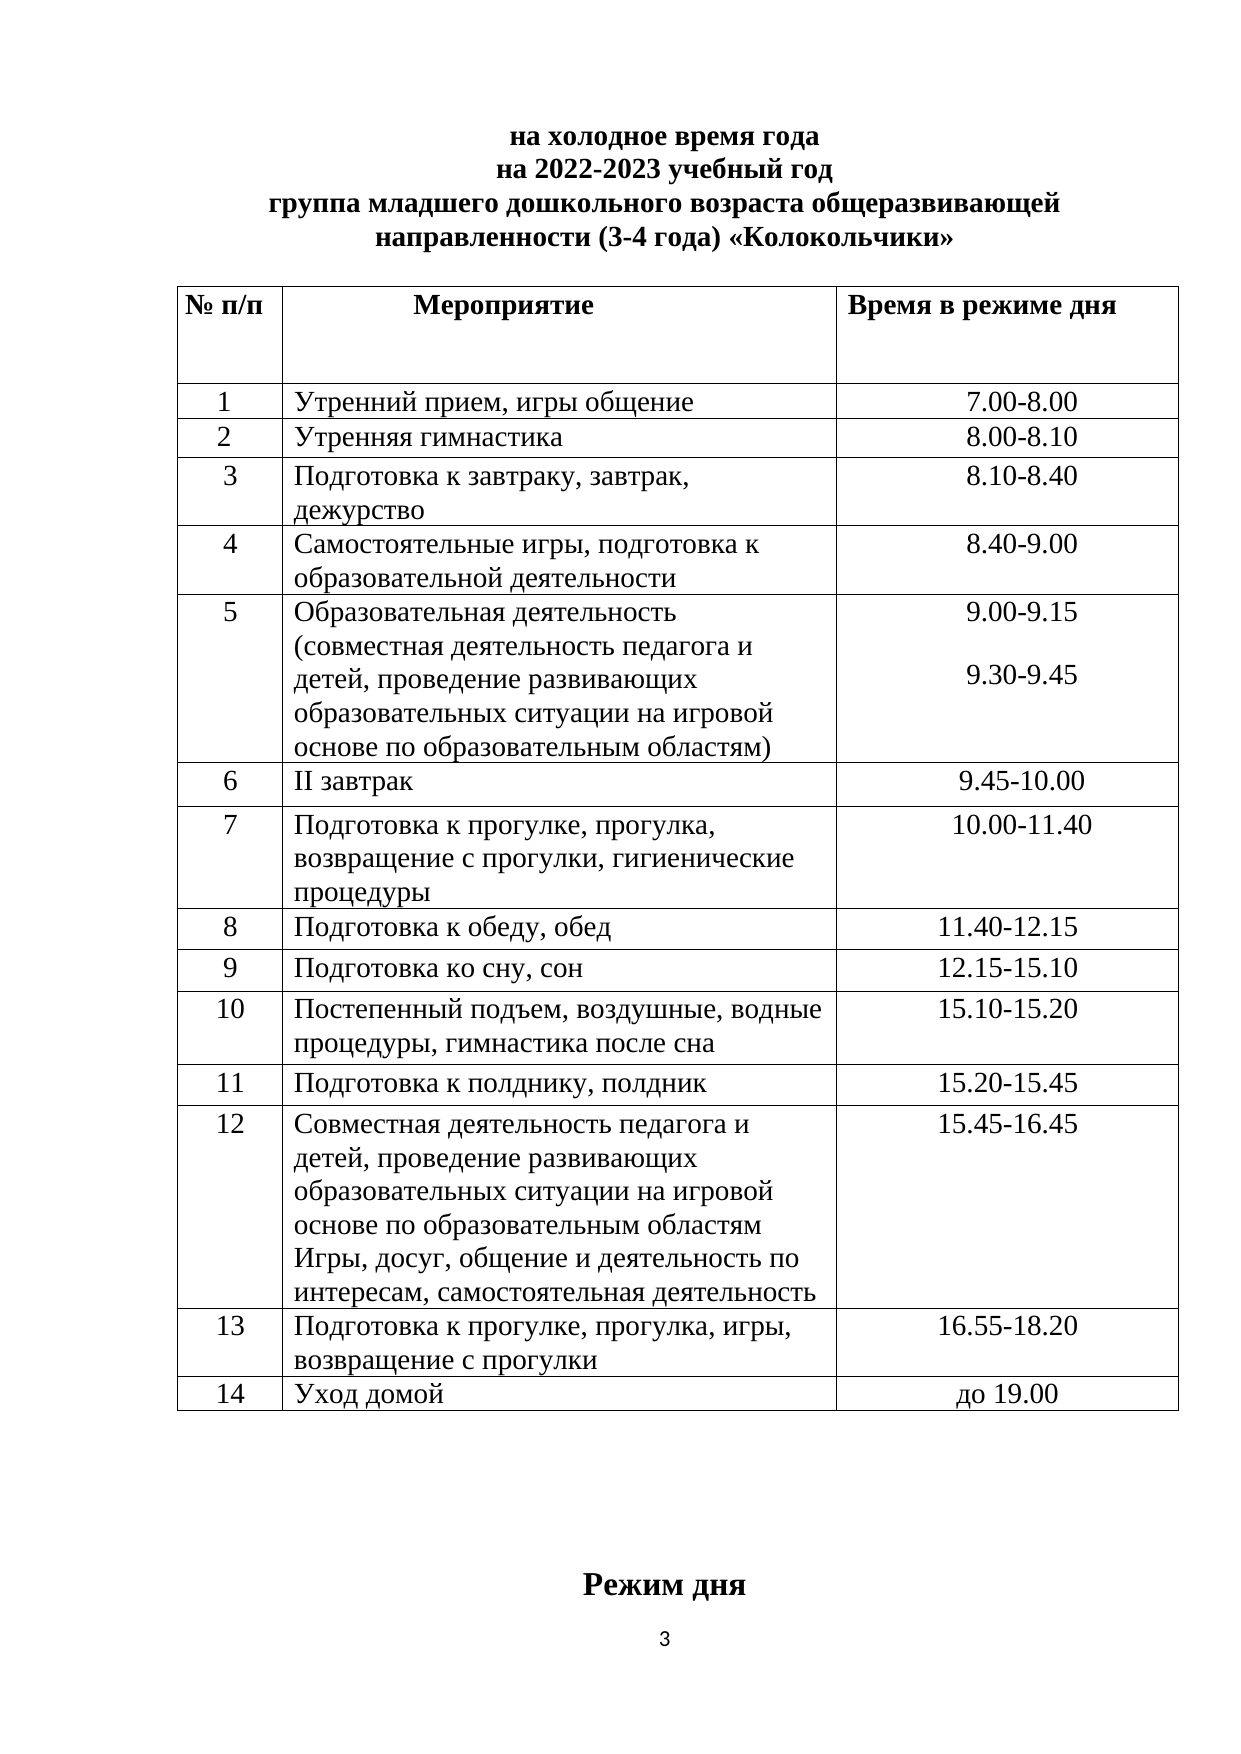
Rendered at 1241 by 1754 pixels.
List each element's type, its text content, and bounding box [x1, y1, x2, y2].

table_cell 3 [178, 458, 282, 525]
table_cell Подготовка к полднику, полдник [283, 1065, 836, 1105]
table_cell Уход домой [283, 1377, 836, 1410]
table_cell 10.00-11.40 [837, 807, 1178, 908]
text на 2022-2023 учебный год [177, 152, 1152, 185]
table_cell 15.20-15.45 [837, 1065, 1178, 1105]
table_cell 11 [178, 1065, 282, 1105]
text Режим дня [177, 1564, 1152, 1603]
table_cell 9 [178, 950, 282, 991]
table_cell 8.40-9.00 [837, 526, 1178, 593]
table_header Мероприятие [283, 287, 836, 383]
table_cell Утренний прием, игры общение [283, 384, 836, 418]
table_cell 13 [178, 1309, 282, 1376]
table_cell 15.10-15.20 [837, 992, 1178, 1064]
table_cell Подготовка к завтраку, завтрак, дежурство [283, 458, 836, 525]
table_cell 8 [178, 909, 282, 949]
table_header № п/п [178, 287, 282, 383]
table_cell Подготовка к обеду, обед [283, 909, 836, 949]
table_cell 9.00-9.15 9.30-9.45 [837, 595, 1178, 762]
table_cell 2 [178, 419, 282, 457]
table_cell Подготовка к прогулке, прогулка, игры, возвращение с прогулки [283, 1309, 836, 1376]
table_cell 9.45-10.00 [837, 763, 1178, 806]
table_cell 4 [178, 526, 282, 593]
table_cell 16.55-18.20 [837, 1309, 1178, 1376]
table_cell II завтрак [283, 763, 836, 806]
table_header Время в режиме дня [837, 287, 1178, 383]
table_cell Совместная деятельность педагога и детей, проведение развивающих образовательных ситуации на игровой основе по образовательным областям Игры, досуг, общение и деятельность по интересам, самостоятельная деятельность [283, 1106, 836, 1307]
table_cell 14 [178, 1377, 282, 1410]
table_cell 11.40-12.15 [837, 909, 1178, 949]
table_cell Утренняя гимнастика [283, 419, 836, 457]
text группа младшего дошкольного возраста общеразвивающей направленности (3-4 года) «Колокольчики» [177, 185, 1152, 252]
table_cell 1 [178, 384, 282, 418]
table_cell 12.15-15.10 [837, 950, 1178, 991]
table_cell 7 [178, 807, 282, 908]
table_cell 15.45-16.45 [837, 1106, 1178, 1307]
table_cell до 19.00 [837, 1377, 1178, 1410]
table_cell Самостоятельные игры, подготовка к образовательной деятельности [283, 526, 836, 593]
table_cell 6 [178, 763, 282, 806]
table_cell 7.00-8.00 [837, 384, 1178, 418]
table_cell Образовательная деятельность (совместная деятельность педагога и детей, проведение развивающих образовательных ситуации на игровой основе по образовательным областям) [283, 595, 836, 762]
table_cell 8.10-8.40 [837, 458, 1178, 525]
table_cell 5 [178, 595, 282, 762]
table_cell Постепенный подъем, воздушные, водные процедуры, гимнастика после сна [283, 992, 836, 1064]
table_cell Подготовка к прогулке, прогулка, возвращение с прогулки, гигиенические процедуры [283, 807, 836, 908]
table_cell Подготовка ко сну, сон [283, 950, 836, 991]
table_cell 12 [178, 1106, 282, 1307]
text на холодное время года [177, 118, 1152, 152]
table_cell 8.00-8.10 [837, 419, 1178, 457]
table_cell 10 [178, 992, 282, 1064]
